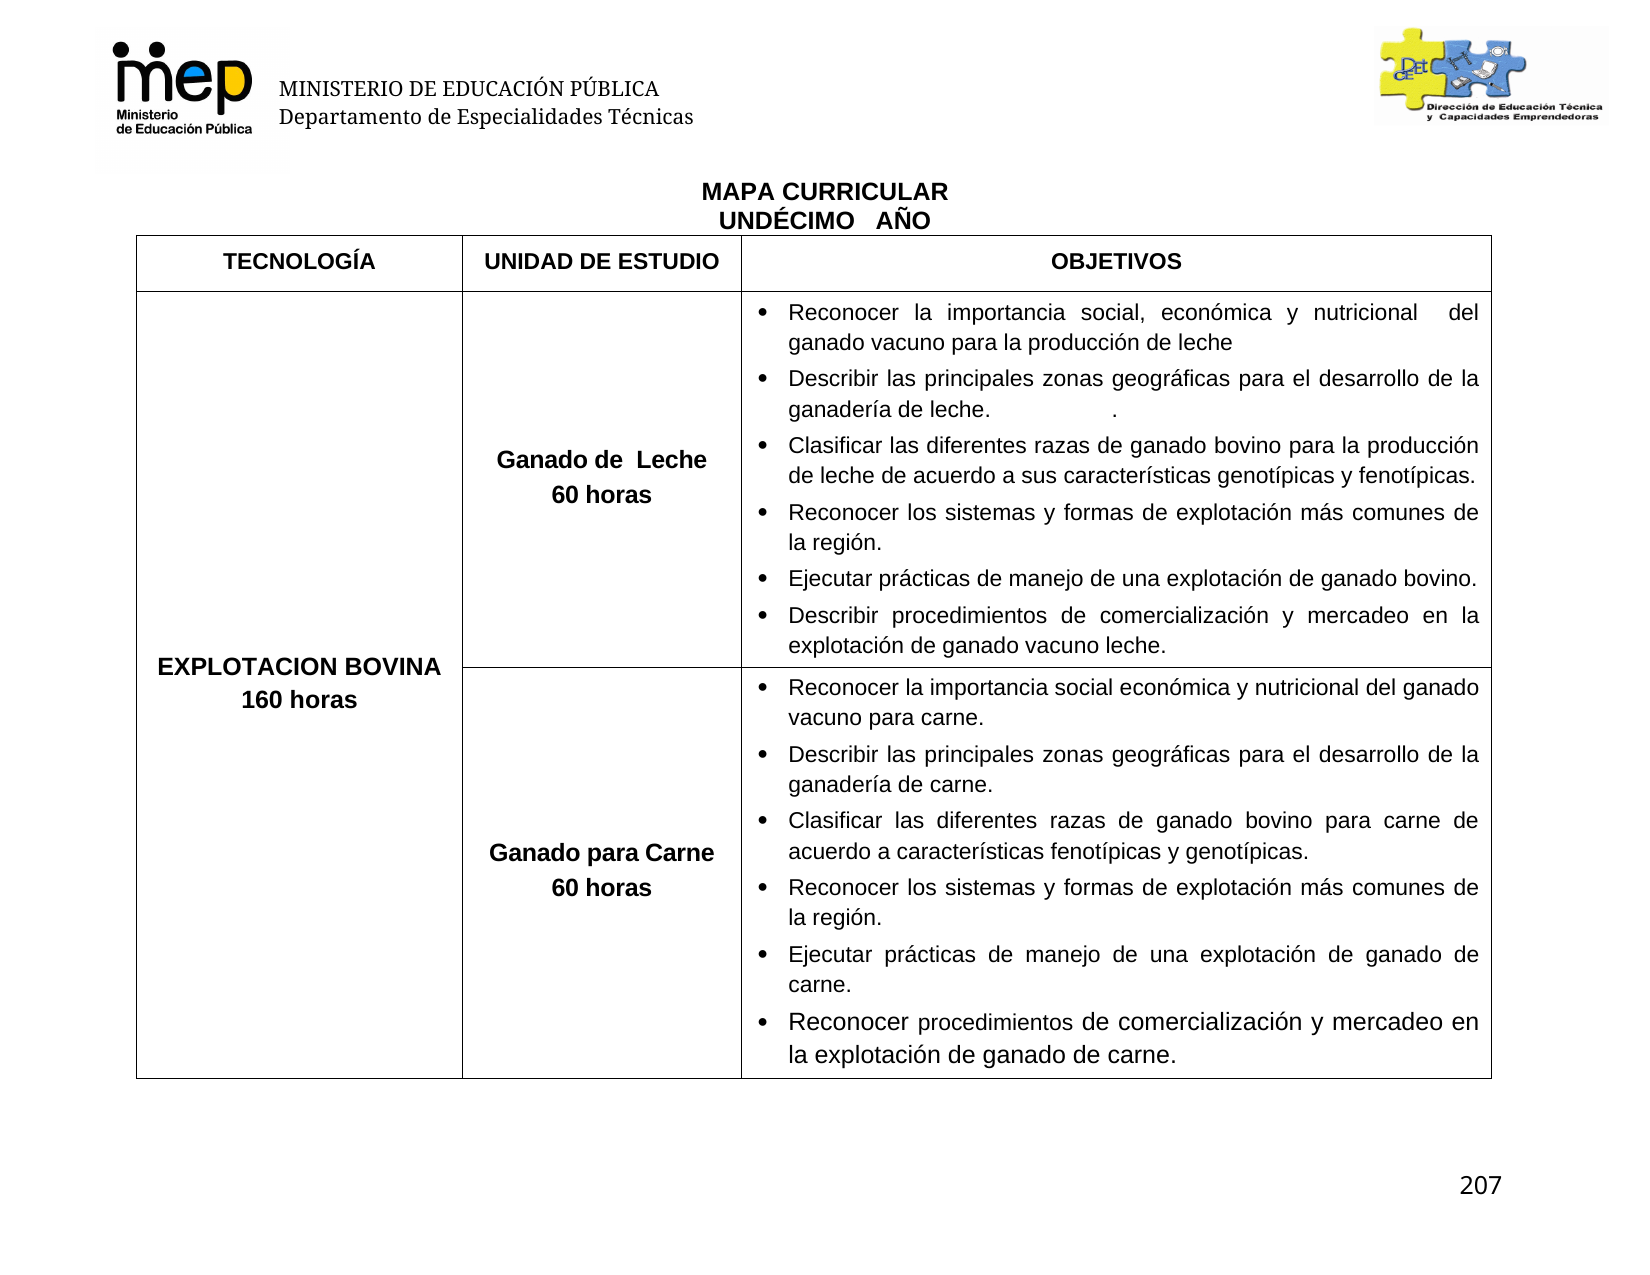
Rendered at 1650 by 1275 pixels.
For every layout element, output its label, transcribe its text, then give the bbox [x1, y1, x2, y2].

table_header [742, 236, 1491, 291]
picture [1374, 26, 1610, 151]
picture [283, 110, 290, 123]
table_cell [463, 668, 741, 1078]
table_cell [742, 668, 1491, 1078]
picture [94, 27, 291, 174]
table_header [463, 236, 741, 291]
subtitle MAPA CURRICULAR [148, 177, 1502, 206]
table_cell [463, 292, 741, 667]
subtitle UNDÉCIMO AÑO [148, 206, 1502, 235]
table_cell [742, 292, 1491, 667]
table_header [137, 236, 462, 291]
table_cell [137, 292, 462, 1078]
